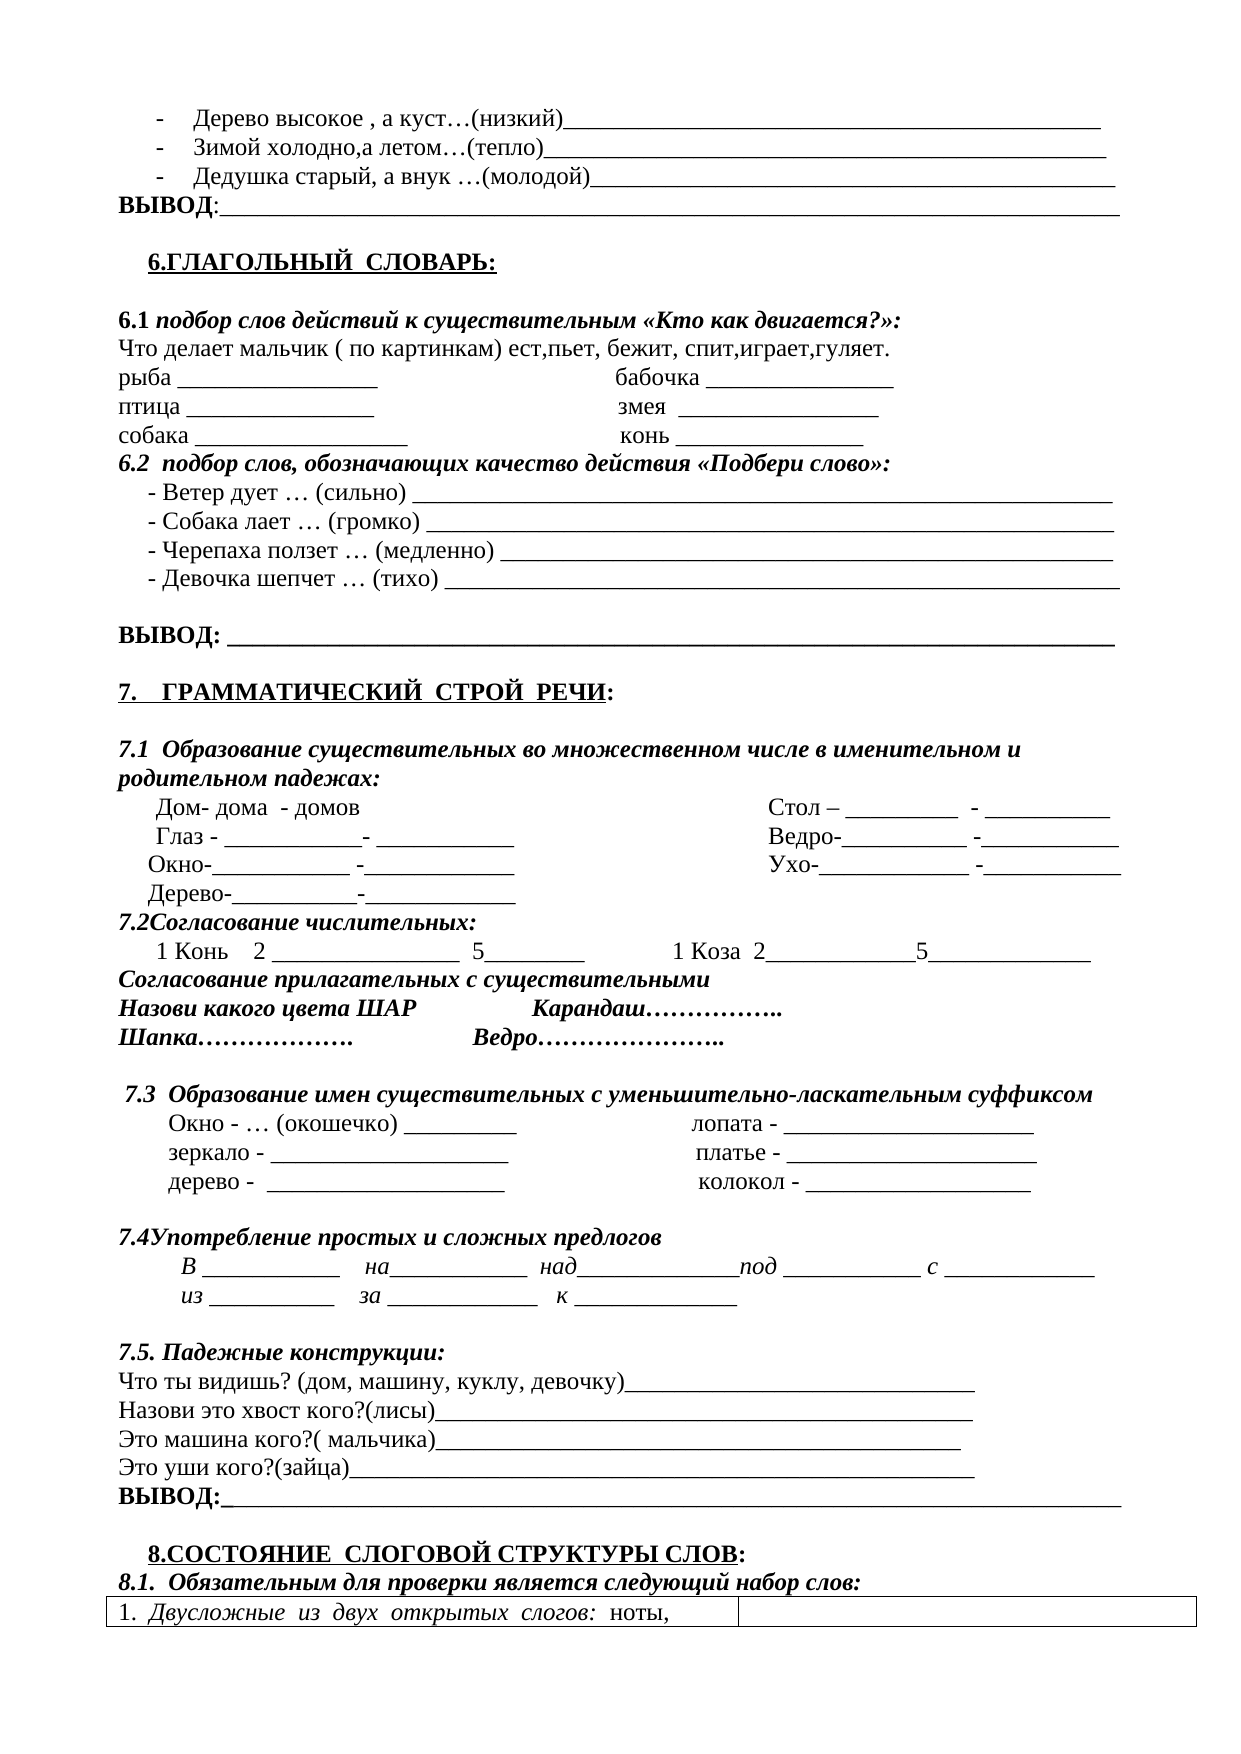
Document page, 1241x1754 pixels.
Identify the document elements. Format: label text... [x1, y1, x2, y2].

text Что делает мальчик ( по картинкам) ест,пьет, бежит, спит,играет,гуляет. [118, 333, 1122, 362]
text ВЫВОД:________________________________________________________________________ [118, 1481, 1122, 1510]
text Шапка………………. Ведро………………….. [118, 1022, 1122, 1051]
text Дерево-__________-____________ [148, 878, 1122, 907]
text 7.5. Падежные конструкции: [118, 1337, 1122, 1366]
text 7.3 Образование имен существительных с уменьшительно-ласкательным суффиксом [118, 1079, 1122, 1108]
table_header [107, 1597, 738, 1626]
text Окно - … (окошечко) _________ лопата - ____________________ [118, 1108, 1122, 1137]
text 1 Конь 2 _______________ 5________ 1 Коза 2____________5_____________ [118, 936, 1122, 964]
text Дом- дома - домов Стол – _________ - __________ [118, 792, 1122, 821]
list Зимой холодно,а летом…(тепло)_____________________________________________ [156, 132, 1122, 161]
text Глаз - ___________- ___________ Ведро-__________ -___________ [118, 821, 1122, 849]
text Это уши кого?(зайца)__________________________________________________ [118, 1452, 1122, 1481]
text дерево - ___________________ колокол - __________________ [118, 1166, 1122, 1194]
text 7. ГРАММАТИЧЕСКИЙ СТРОЙ РЕЧИ: [118, 677, 1122, 706]
text - Черепаха ползет … (медленно) _________________________________________________ [148, 535, 1122, 563]
table_header [739, 1597, 1196, 1626]
text Назови это хвост кого?(лисы)___________________________________________ [118, 1395, 1122, 1424]
text Это машина кого?( мальчика)__________________________________________ [118, 1424, 1122, 1452]
text ВЫВОД: _______________________________________________________________________ [118, 620, 1122, 649]
text 8.СОСТОЯНИЕ СЛОГОВОЙ СТРУКТУРЫ СЛОВ: [148, 1539, 1122, 1567]
subtitle 8.1. Обязательным для проверки является следующий набор слов: [118, 1567, 1122, 1596]
text Согласование прилагательных с существительными [118, 964, 1122, 993]
text Окно-___________ -____________ Ухо-____________ -___________ [148, 849, 1122, 878]
list Дерево высокое , а куст…(низкий)___________________________________________ [156, 103, 1122, 132]
text 7.1 Образование существительных во множественном числе в именительном и родительном падежах: [118, 734, 1122, 792]
text 6.ГЛАГОЛЬНЫЙ СЛОВАРЬ: [148, 247, 1122, 276]
text ВЫВОД:________________________________________________________________________ [118, 190, 1122, 218]
list подбор слов, обозначающих качество действия «Подбери слово»: [118, 448, 1122, 477]
text В ___________ на___________ над_____________под ___________ с ____________ [118, 1251, 1122, 1280]
text собака _________________ конь _______________ [118, 420, 1122, 448]
text - Собака лает … (громко) _______________________________________________________ [148, 506, 1122, 535]
text - Ветер дует … (сильно) ________________________________________________________ [148, 477, 1122, 506]
text из __________ за ____________ к _____________ [118, 1280, 1122, 1309]
text зеркало - ___________________ платье - ____________________ [118, 1137, 1122, 1166]
text 7.2Согласование числительных: [118, 907, 1122, 936]
text рыба ________________ бабочка _______________ [118, 362, 1122, 391]
list Дедушка старый, а внук …(молодой)__________________________________________ [156, 161, 1122, 190]
text - Девочка шепчет … (тихо) ______________________________________________________ [148, 563, 1122, 592]
text птица _______________ змея ________________ [118, 391, 1122, 420]
text 6.1 подбор слов действий к существительным «Кто как двигается?»: [118, 305, 1122, 333]
text Назови какого цвета ШАР Карандаш…………….. [118, 993, 1122, 1022]
text Что ты видишь? (дом, машину, куклу, девочку)____________________________ [118, 1366, 1122, 1395]
text 7.4Употребление простых и сложных предлогов [118, 1222, 1152, 1251]
